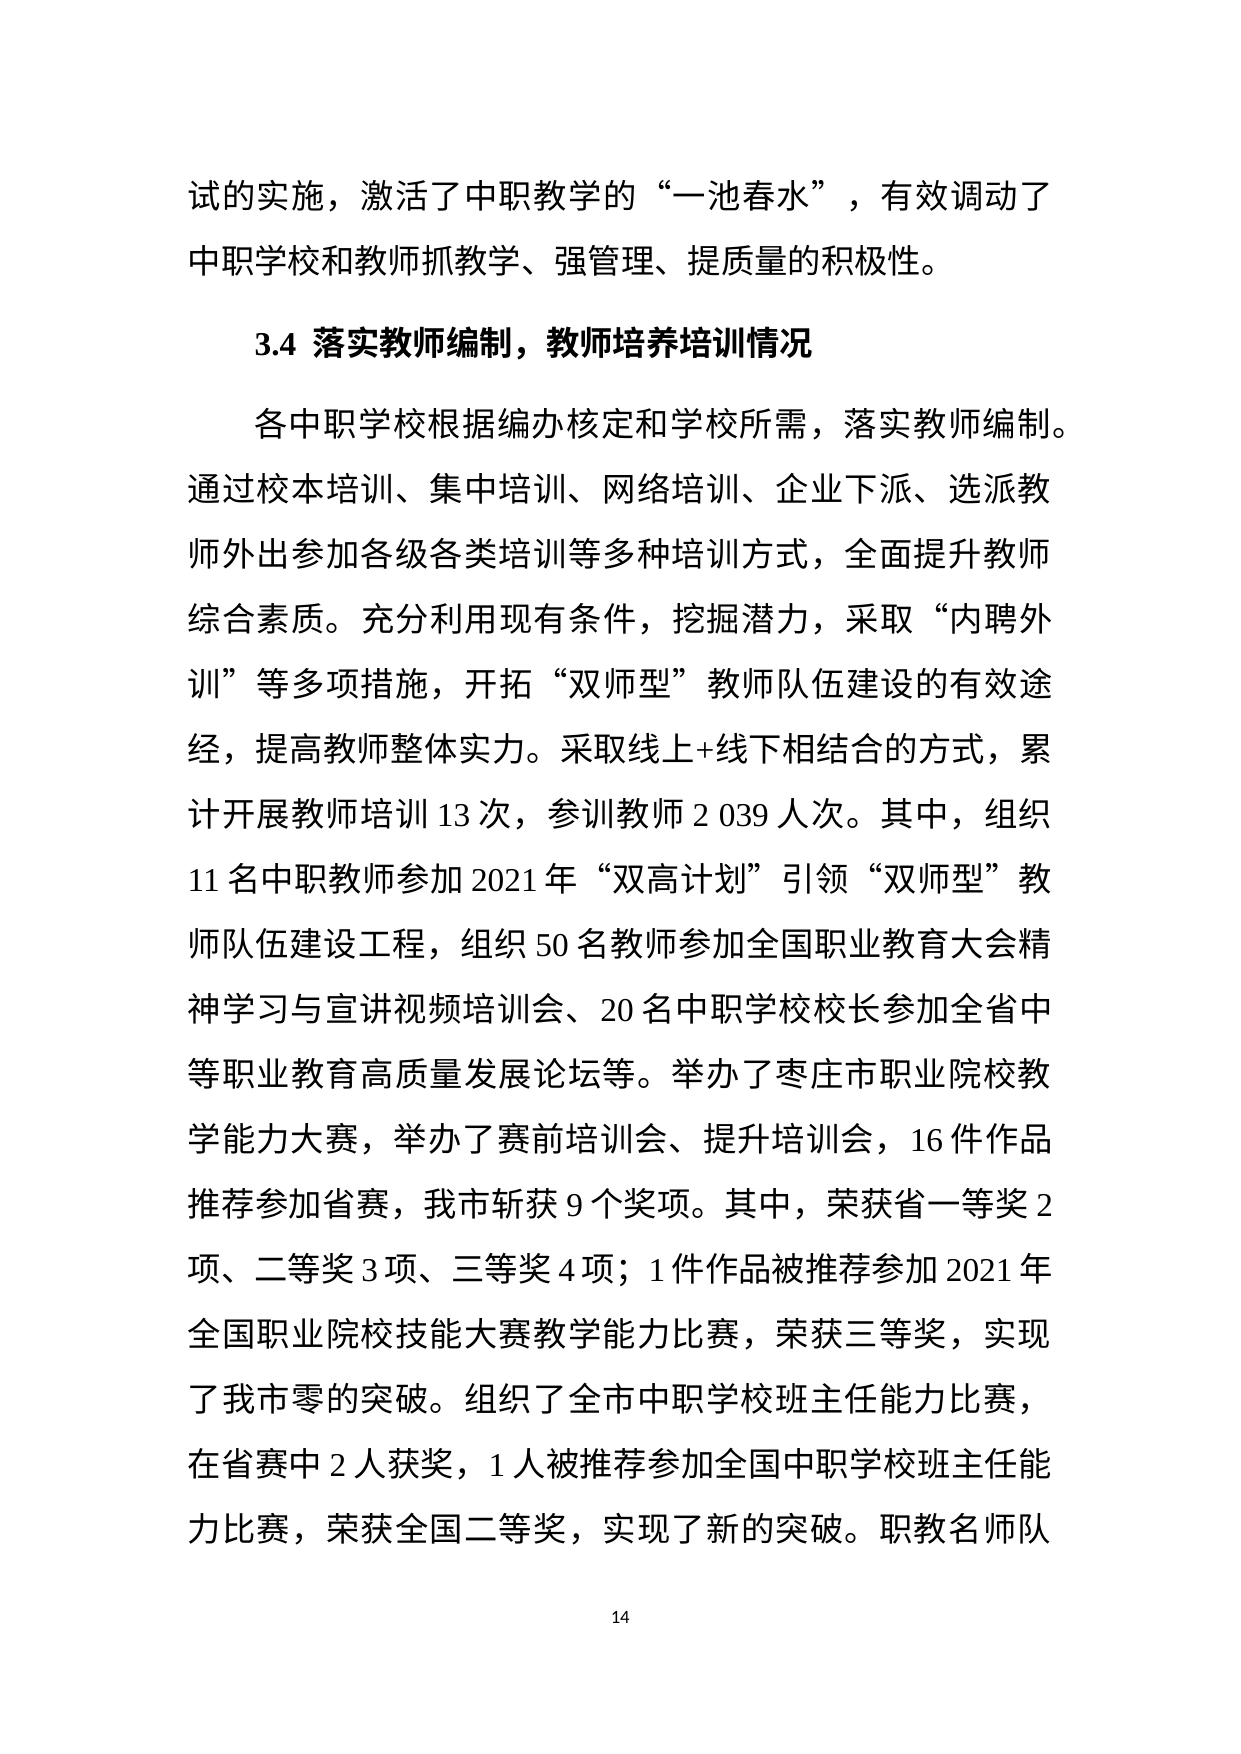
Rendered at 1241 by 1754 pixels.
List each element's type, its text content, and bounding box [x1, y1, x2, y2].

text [187, 389, 1053, 1559]
text 3.4 落实教师编制，教师培养培训情况 [187, 308, 1053, 373]
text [187, 162, 1053, 292]
